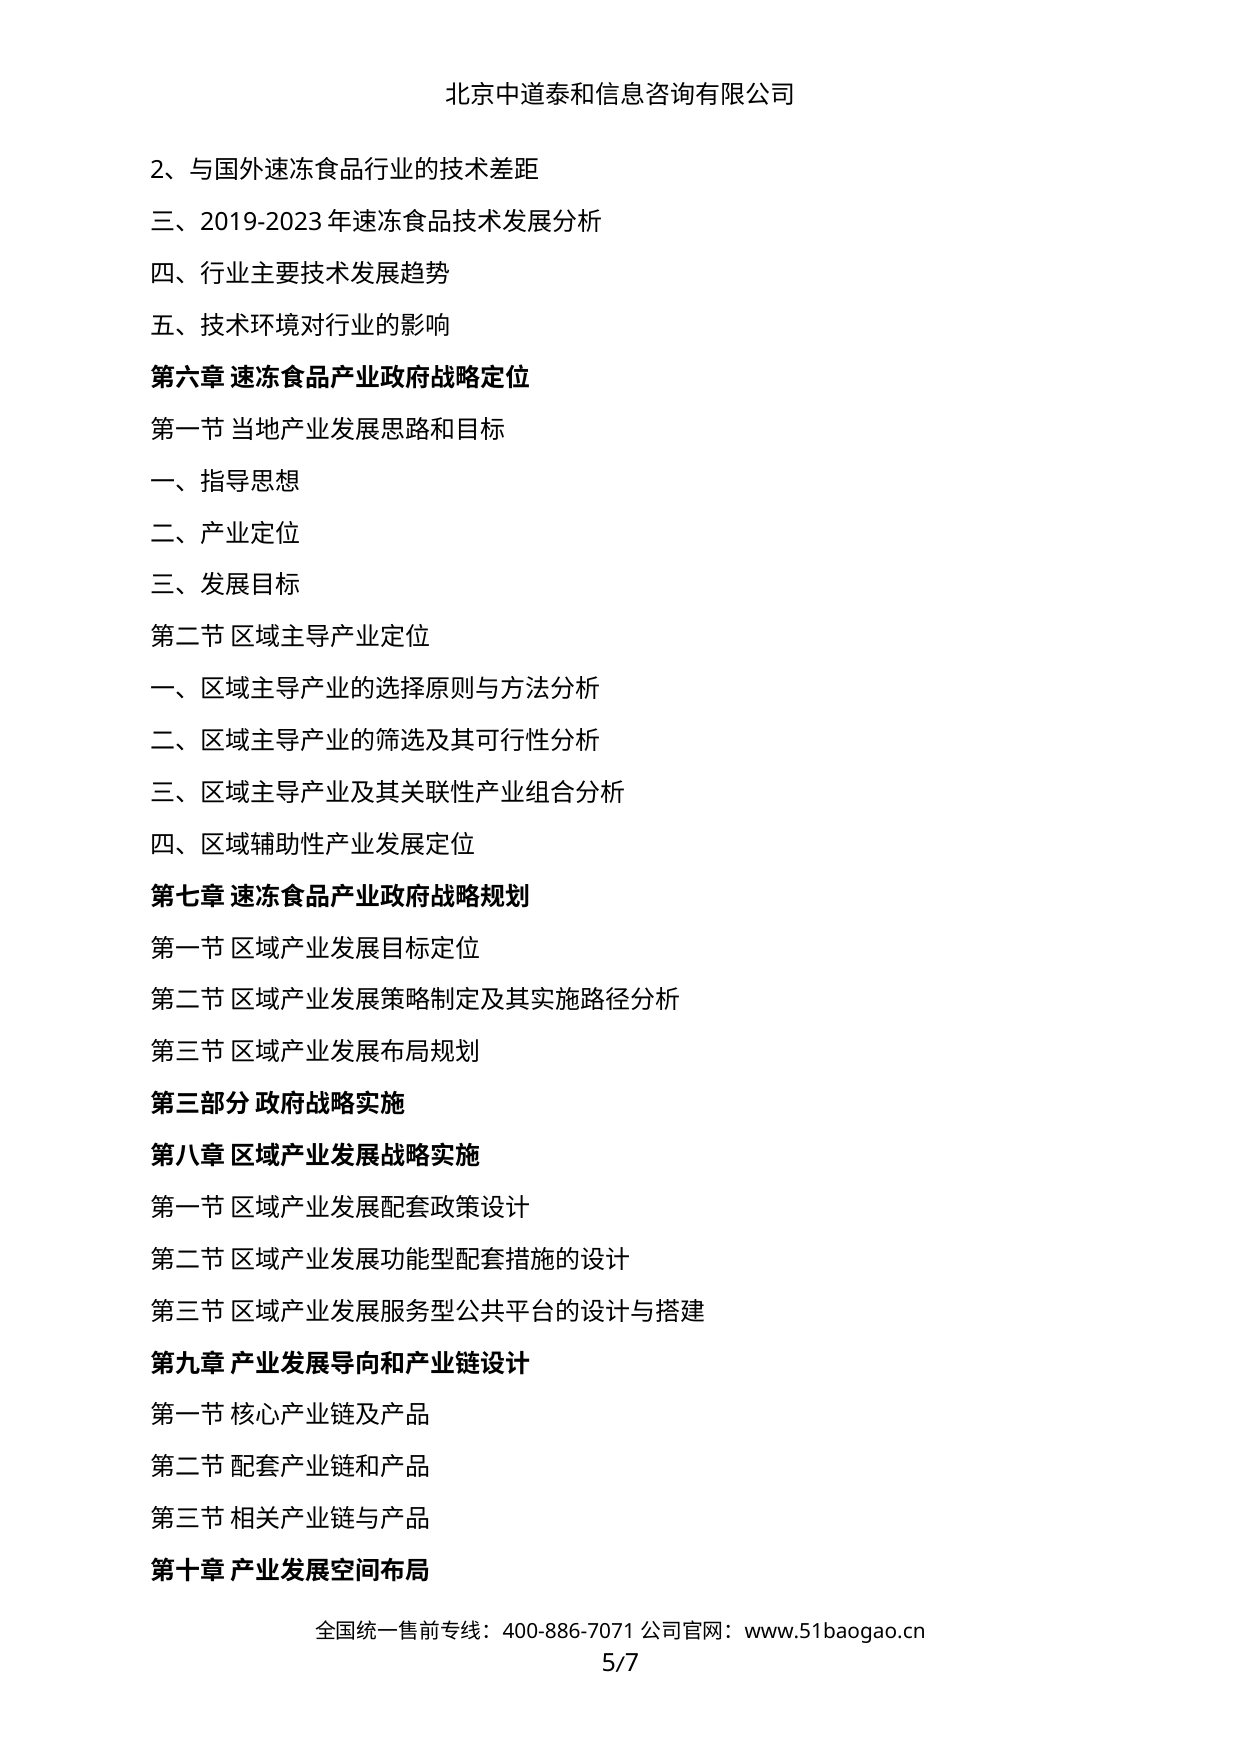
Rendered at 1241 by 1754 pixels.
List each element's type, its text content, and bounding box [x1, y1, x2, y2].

text 三、2019-2023年速冻食品技术发展分析 [150, 202, 1090, 238]
text 四、区域辅助性产业发展定位 [150, 824, 1090, 861]
text 一、区域主导产业的选择原则与方法分析 [150, 669, 1090, 705]
text 第二节 配套产业链和产品 [150, 1447, 1090, 1483]
text 第二节 区域产业发展功能型配套措施的设计 [150, 1239, 1090, 1276]
text 四、行业主要技术发展趋势 [150, 254, 1090, 290]
text 第一节 核心产业链及产品 [150, 1395, 1090, 1431]
text 第一节 当地产业发展思路和目标 [150, 409, 1090, 446]
text 第三节 区域产业发展服务型公共平台的设计与搭建 [150, 1291, 1090, 1327]
text 第二节 区域主导产业定位 [150, 617, 1090, 653]
text 第六章 速冻食品产业政府战略定位 [150, 357, 1090, 394]
text 第一节 区域产业发展配套政策设计 [150, 1187, 1090, 1224]
text 第七章 速冻食品产业政府战略规划 [150, 876, 1090, 912]
text 第十章 产业发展空间布局 [150, 1551, 1090, 1587]
text 第一节 区域产业发展目标定位 [150, 928, 1090, 964]
text 二、产业定位 [150, 513, 1090, 549]
text 第二节 区域产业发展策略制定及其实施路径分析 [150, 980, 1090, 1016]
text 三、区域主导产业及其关联性产业组合分析 [150, 772, 1090, 809]
text 二、区域主导产业的筛选及其可行性分析 [150, 721, 1090, 757]
text 第三部分 政府战略实施 [150, 1084, 1090, 1120]
text 第三节 区域产业发展布局规划 [150, 1032, 1090, 1068]
text 第九章 产业发展导向和产业链设计 [150, 1343, 1090, 1379]
text 第八章 区域产业发展战略实施 [150, 1136, 1090, 1172]
text 三、发展目标 [150, 565, 1090, 601]
text 五、技术环境对行业的影响 [150, 306, 1090, 342]
text 2、与国外速冻食品行业的技术差距 [150, 150, 1090, 186]
text 第三节 相关产业链与产品 [150, 1499, 1090, 1535]
text 一、指导思想 [150, 461, 1090, 497]
